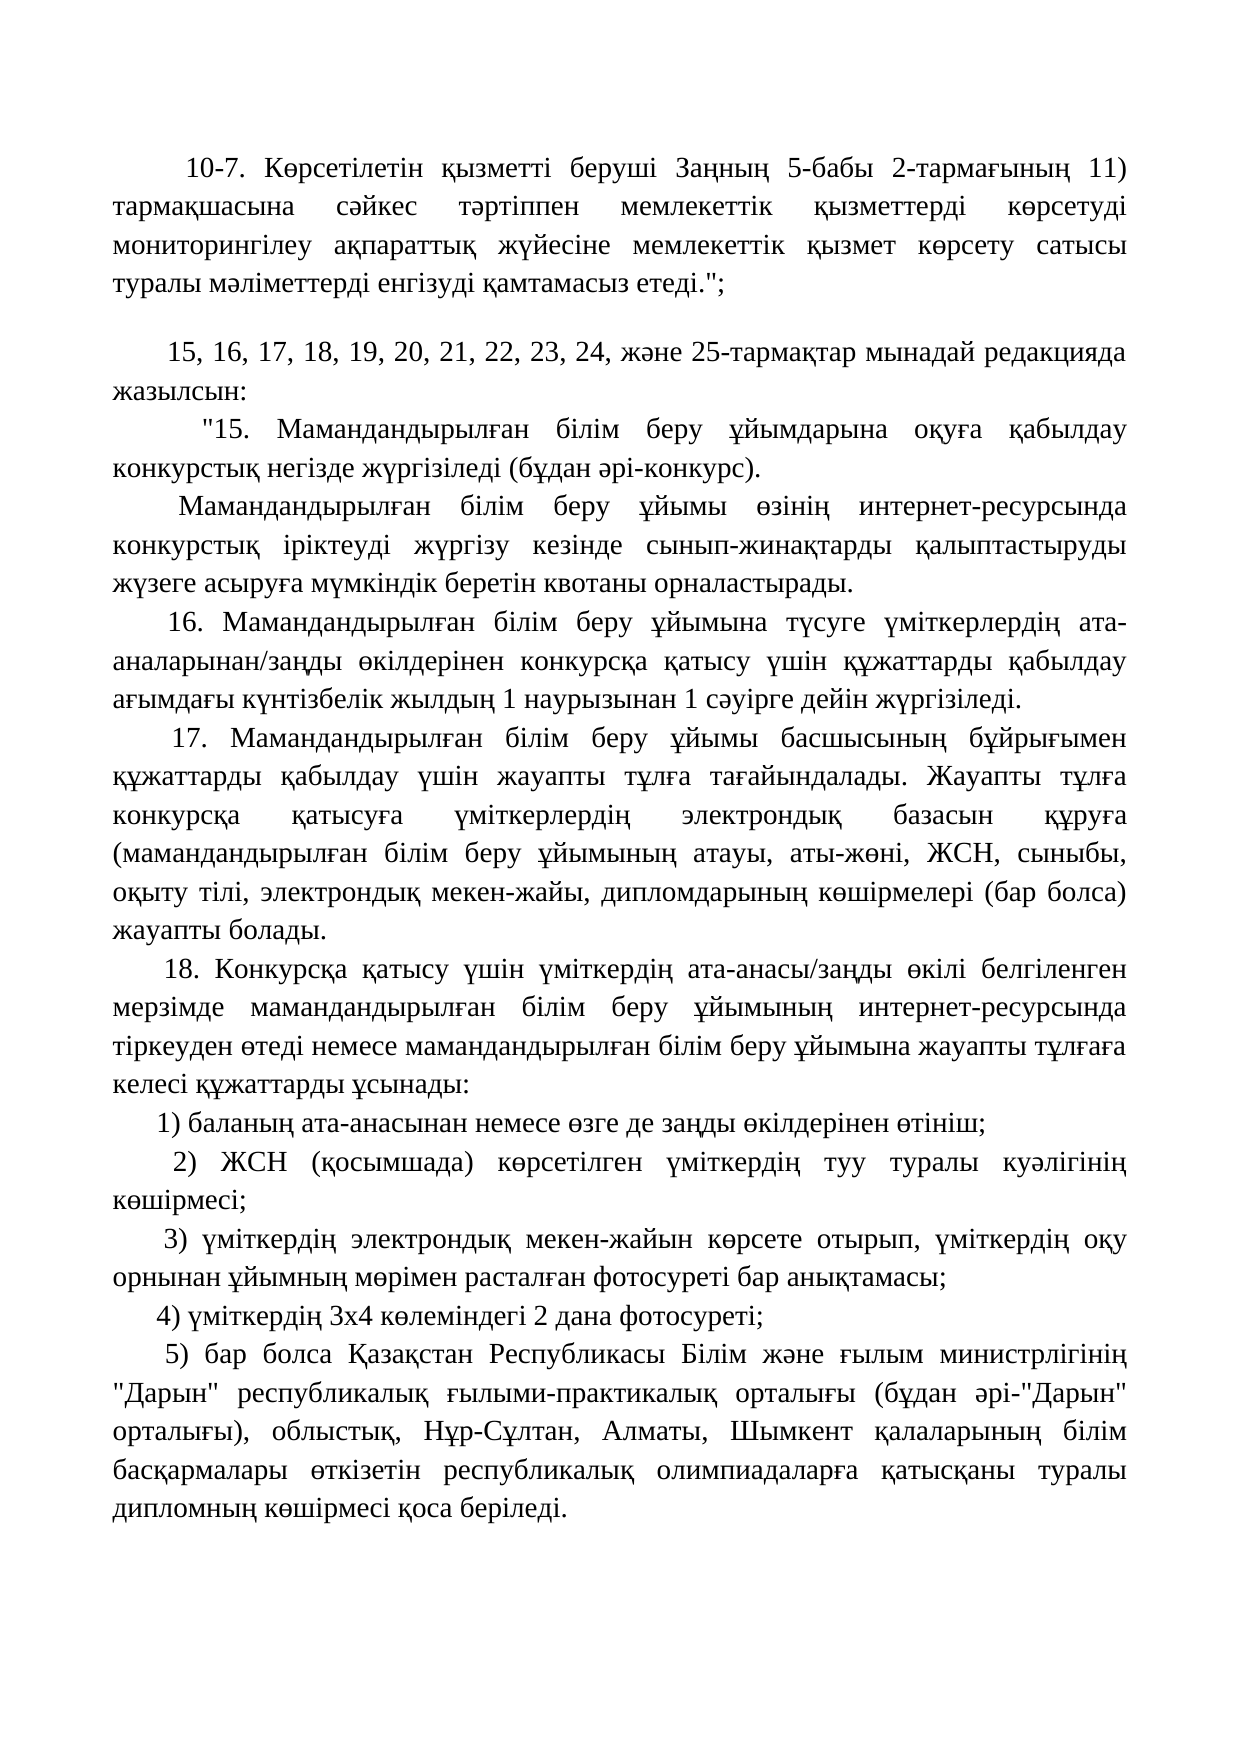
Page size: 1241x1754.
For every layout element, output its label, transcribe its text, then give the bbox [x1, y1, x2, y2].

text 18. Конкурсқа қатысу үшін үміткердің ата-анасы/заңды өкілі белгіленген мерзімде мамандандырылған білім беру ұйымының интернет-ресурсында тіркеуден өтеді немесе мамандандырылған білім беру ұйымына жауапты тұлғаға келесі құжаттарды ұсынады: [112, 951, 1128, 1100]
text 17. Мамандандырылған білім беру ұйымы басшысының бұйрығымен құжаттарды қабылдау үшін жауапты тұлға тағайындалады. Жауапты тұлға конкурсқа қатысуға үміткерлердің электрондық базасын құруға (мамандандырылған білім беру ұйымының атауы, аты-жөні, ЖСН, сыныбы, оқыту тілі, электрондық мекен-жайы, дипломдарының көшірмелері (бар болса) жауапты болады. [112, 720, 1128, 946]
text 16. Мамандандырылған білім беру ұйымына түсуге үміткерлердің ата-аналарынан/заңды өкілдерінен конкурсқа қатысу үшін құжаттарды қабылдау ағымдағы күнтізбелік жылдың 1 наурызынан 1 сәуірге дейін жүргізіледі. [112, 604, 1128, 715]
text 15, 16, 17, 18, 19, 20, 21, 22, 23, 24, және 25-тармақтар мынадай редакцияда жазылсын: [112, 334, 1128, 406]
text 5) бар болса Қазақстан Республикасы Білім және ғылым министрлігінің "Дарын" республикалық ғылыми-практикалық орталығы (бұдан әрі-"Дарын" орталығы), облыстық, Нұр-Сұлтан, Алматы, Шымкент қалаларының білім басқармалары өткізетін республикалық олимпиадаларға қатысқаны туралы дипломның көшірмесі қоса беріледі. [112, 1336, 1128, 1524]
text "15. Мамандандырылған білім беру ұйымдарына оқуға қабылдау конкурстық негізде жүргізіледі (бұдан әрі-конкурс). [112, 411, 1128, 483]
text 2) ЖСН (қосымшада) көрсетілген үміткердің туу туралы куәлігінің көшірмесі; [112, 1144, 1128, 1216]
text Мамандандырылған білім беру ұйымы өзінің интернет-ресурсында конкурстық іріктеуді жүргізу кезінде сынып-жинақтарды қалыптастыруды жүзеге асыруға мүмкіндік беретін квотаны орналастырады. [112, 488, 1128, 599]
text 4) үміткердің 3х4 көлеміндегі 2 дана фотосуреті; [112, 1298, 1128, 1331]
text 1) баланың ата-анасынан немесе өзге де заңды өкілдерінен өтініш; [112, 1105, 1128, 1139]
text 10-7. Көрсетілетін қызметті беруші Заңның 5-бабы 2-тармағының 11) тармақшасына сәйкес тәртіппен мемлекеттік қызметтерді көрсетуді мониторингілеу ақпараттық жүйесіне мемлекеттік қызмет көрсету сатысы туралы мәліметтерді енгізуді қамтамасыз етеді."; [112, 150, 1128, 299]
text 3) үміткердің электрондық мекен-жайын көрсете отырып, үміткердің оқу орнынан ұйымның мөрімен расталған фотосуреті бар анықтамасы; [112, 1221, 1128, 1293]
